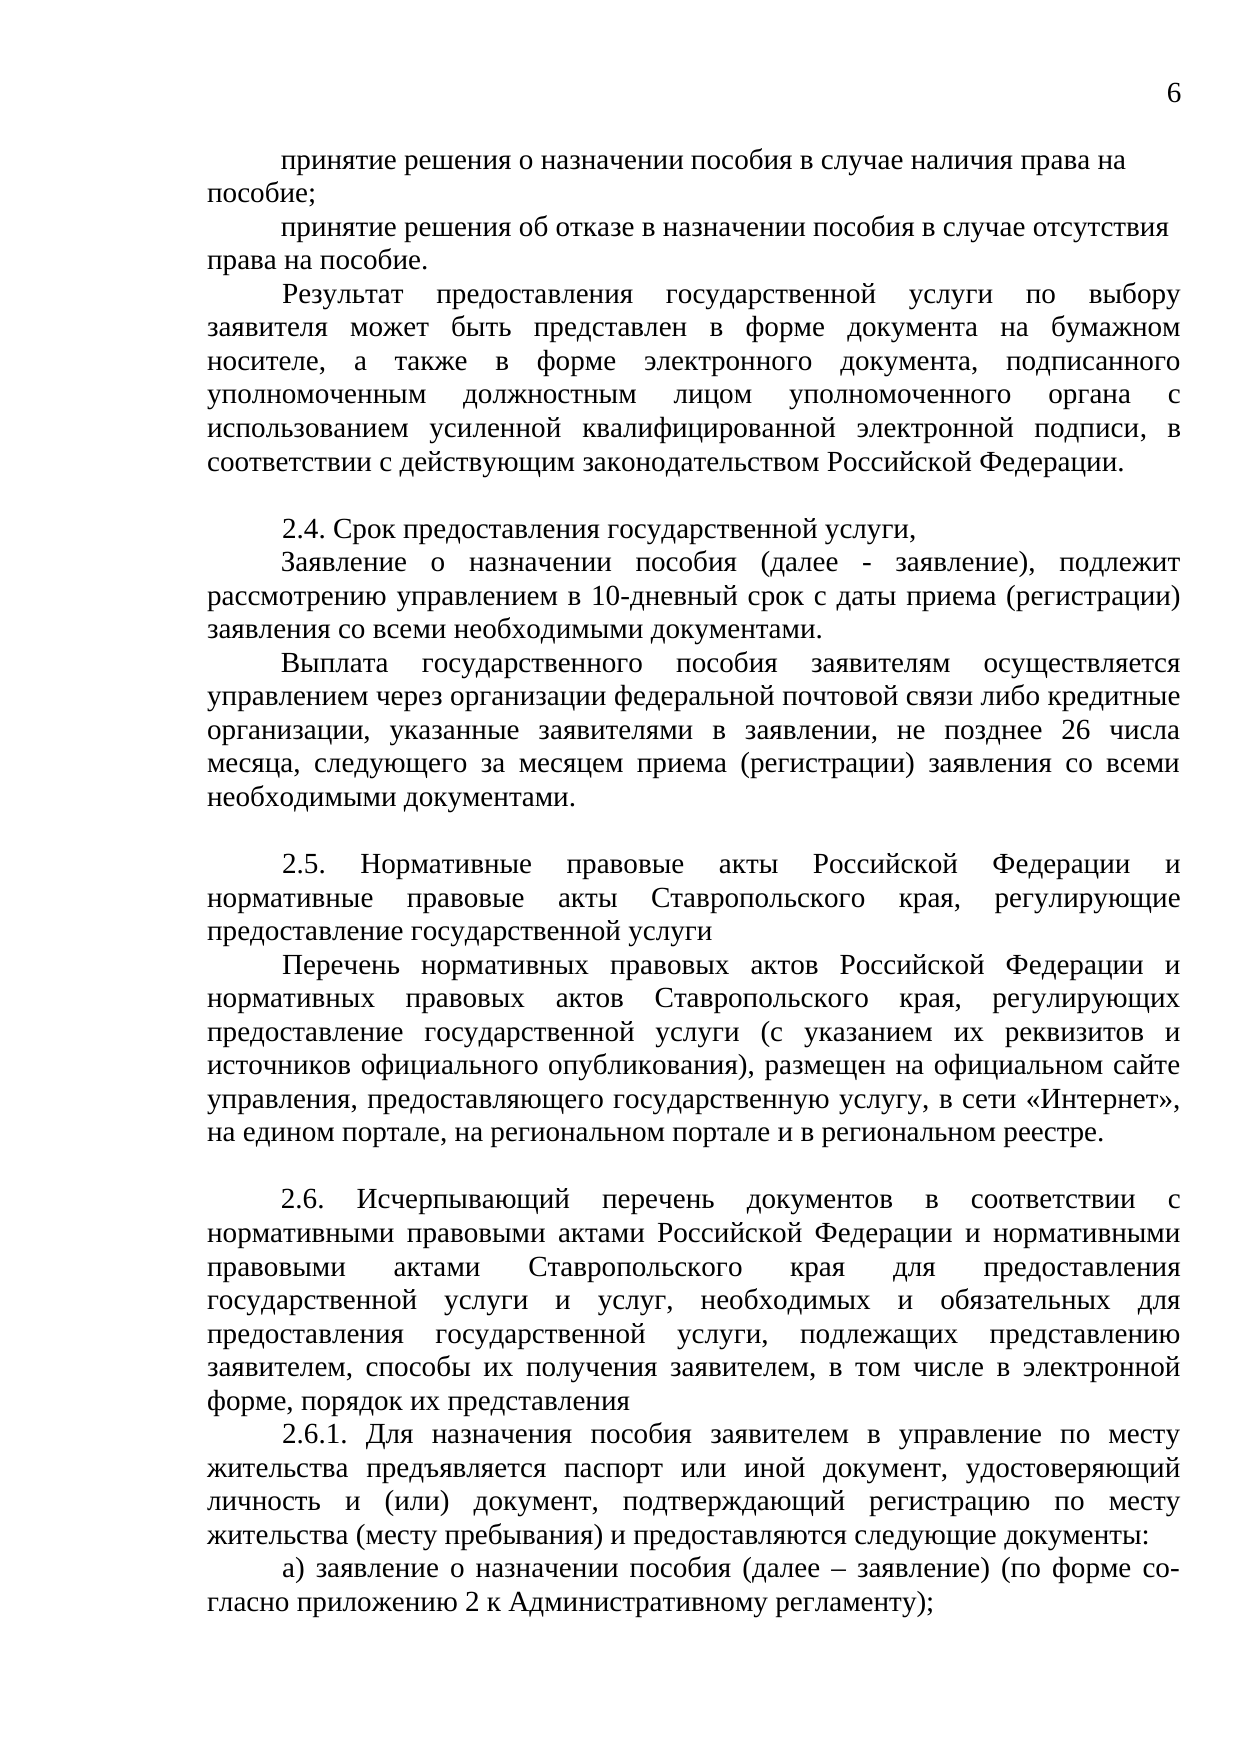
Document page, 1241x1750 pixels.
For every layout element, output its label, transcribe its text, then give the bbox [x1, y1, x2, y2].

text а) заявление о назначении пособия (далее – заявление) (по форме со-гласно приложению 2 к Административному регламенту); [207, 1551, 1181, 1618]
text Результат предоставления государственной услуги по выбору заявителя может быть представлен в форме документа на бумажном носителе, а также в форме электронного документа, подписанного уполномоченным должностным лицом уполномоченного органа с использованием усиленной квалифицированной электронной подписи, в соответствии с действующим законодательством Российской Федерации. [207, 276, 1181, 477]
text Заявление о назначении пособия (далее - заявление), подлежит рассмотрению управлением в 10-дневный срок с даты приема (регистрации) заявления со всеми необходимыми документами. [207, 544, 1181, 645]
text принятие решения об отказе в назначении пособия в случае отсутствия права на пособие. [207, 209, 1181, 276]
text 2.4. Срок предоставления государственной услуги, [207, 511, 1181, 544]
text принятие решения о назначении пособия в случае наличия права на пособие; [207, 142, 1181, 209]
text 2.5. Нормативные правовые акты Российской Федерации и нормативные правовые акты Ставропольского края, регулирующие предоставление государственной услуги [207, 846, 1181, 947]
text 2.6.1. Для назначения пособия заявителем в управление по месту жительства предъявляется паспорт или иной документ, удостоверяющий личность и (или) документ, подтверждающий регистрацию по месту жительства (месту пребывания) и предоставляются следующие документы: [207, 1416, 1181, 1551]
text Выплата государственного пособия заявителям осуществляется управлением через организации федеральной почтовой связи либо кредитные организации, указанные заявителями в заявлении, не позднее 26 числа месяца, следующего за месяцем приема (регистрации) заявления со всеми необходимыми документами. [207, 645, 1181, 813]
text 2.6. Исчерпывающий перечень документов в соответствии с нормативными правовыми актами Российской Федерации и нормативными правовыми актами Ставропольского края для предоставления государственной услуги и услуг, необходимых и обязательных для предоставления государственной услуги, подлежащих представлению заявителем, способы их получения заявителем, в том числе в электронной форме, порядок их представления [207, 1182, 1181, 1416]
text Перечень нормативных правовых актов Российской Федерации и нормативных правовых актов Ставропольского края, регулирующих предоставление государственной услуги (с указанием их реквизитов и источников официального опубликования), размещен на официальном сайте управления, предоставляющего государственную услугу, в сети «Интернет», на едином портале, на региональном портале и в региональном реестре. [207, 947, 1181, 1148]
